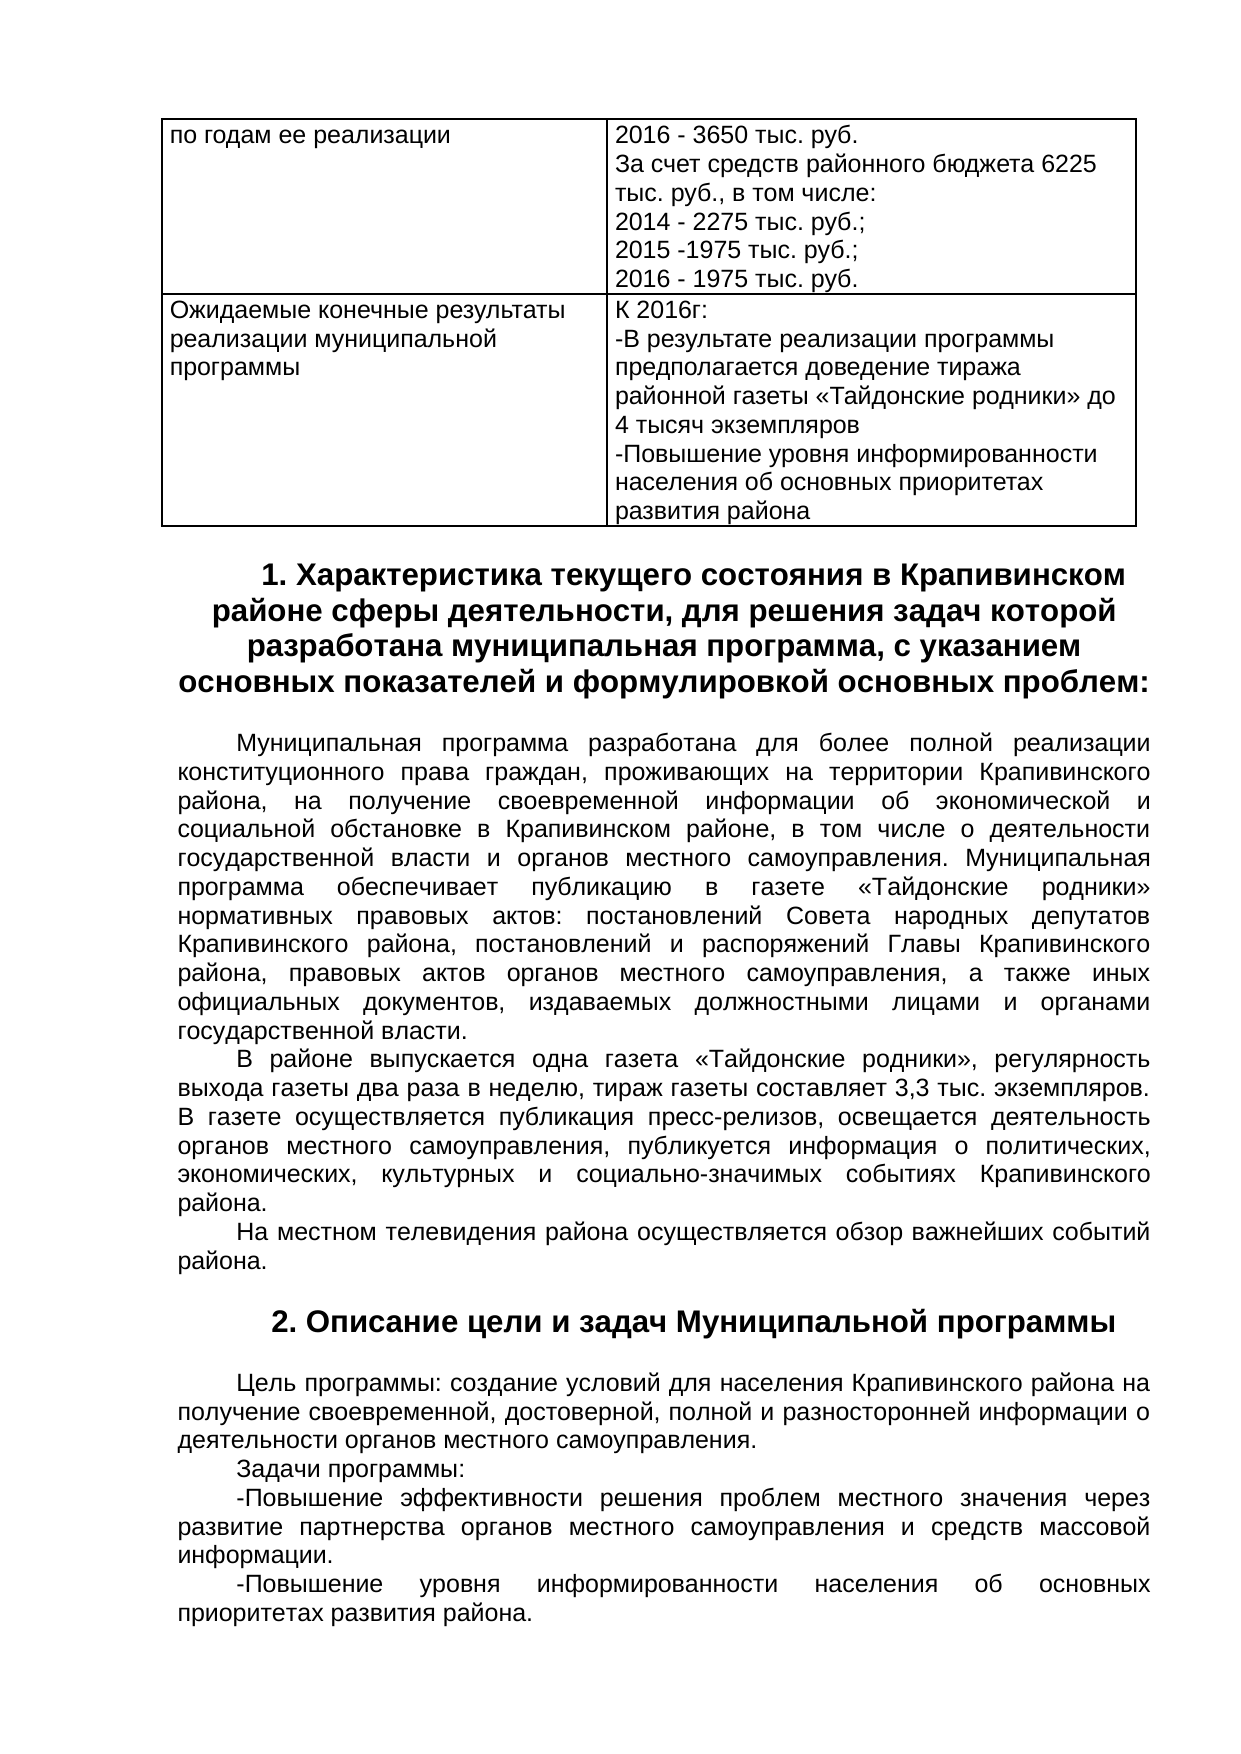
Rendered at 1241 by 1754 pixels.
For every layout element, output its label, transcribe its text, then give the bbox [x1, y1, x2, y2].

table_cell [608, 120, 1135, 293]
text В районе выпускается одна газета «Тайдонские родники», регулярность выхода газеты два раза в неделю, тираж газеты составляет 3,3 тыс. экземпляров. В газете осуществляется публикация пресс-релизов, освещается деятельность органов местного самоуправления, публикуется информация о политических, экономических, культурных и социально-значимых событиях Крапивинского района. [177, 1044, 1152, 1217]
text На местном телевидения района осуществляется обзор важнейших событий района. [177, 1217, 1152, 1274]
table_cell Ожидаемые конечные результаты реализации муниципальной программы [163, 295, 606, 525]
text -Повышение уровня информированности населения об основных приоритетах развития района. [177, 1569, 1152, 1627]
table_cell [163, 120, 606, 293]
table_cell К 2016г: -В результате реализации программы предполагается доведение тиража районной газеты «Тайдонские родники» до 4 тысяч экземпляров -Повышение уровня информированности населения об основных приоритетах развития района [608, 295, 1135, 525]
text Муниципальная программа разработана для более полной реализации конституционного права граждан, проживающих на территории Крапивинского района, на получение своевременной информации об экономической и социальной обстановке в Крапивинском районе, в том числе о деятельности государственной власти и органов местного самоуправления. Муниципальная программа обеспечивает публикацию в газете «Тайдонские родники» нормативных правовых актов: постановлений Совета народных депутатов Крапивинского района, постановлений и распоряжений Главы Крапивинского района, правовых актов органов местного самоуправления, а также иных официальных документов, издаваемых должностными лицами и органами государственной власти. [177, 728, 1152, 1044]
text -Повышение эффективности решения проблем местного значения через развитие партнерства органов местного самоуправления и средств массовой информации. [177, 1483, 1152, 1569]
text 1. Характеристика текущего состояния в Крапивинском районе сферы деятельности, для решения задач которой разработана муниципальная программа, с указанием основных показателей и формулировкой основных проблем: [177, 556, 1152, 699]
text Цель программы: создание условий для населения Крапивинского района на получение своевременной, достоверной, полной и разносторонней информации о деятельности органов местного самоуправления. [177, 1368, 1152, 1454]
text Задачи программы: [177, 1454, 1152, 1483]
text 2. Описание цели и задач Муниципальной программы [177, 1303, 1152, 1339]
